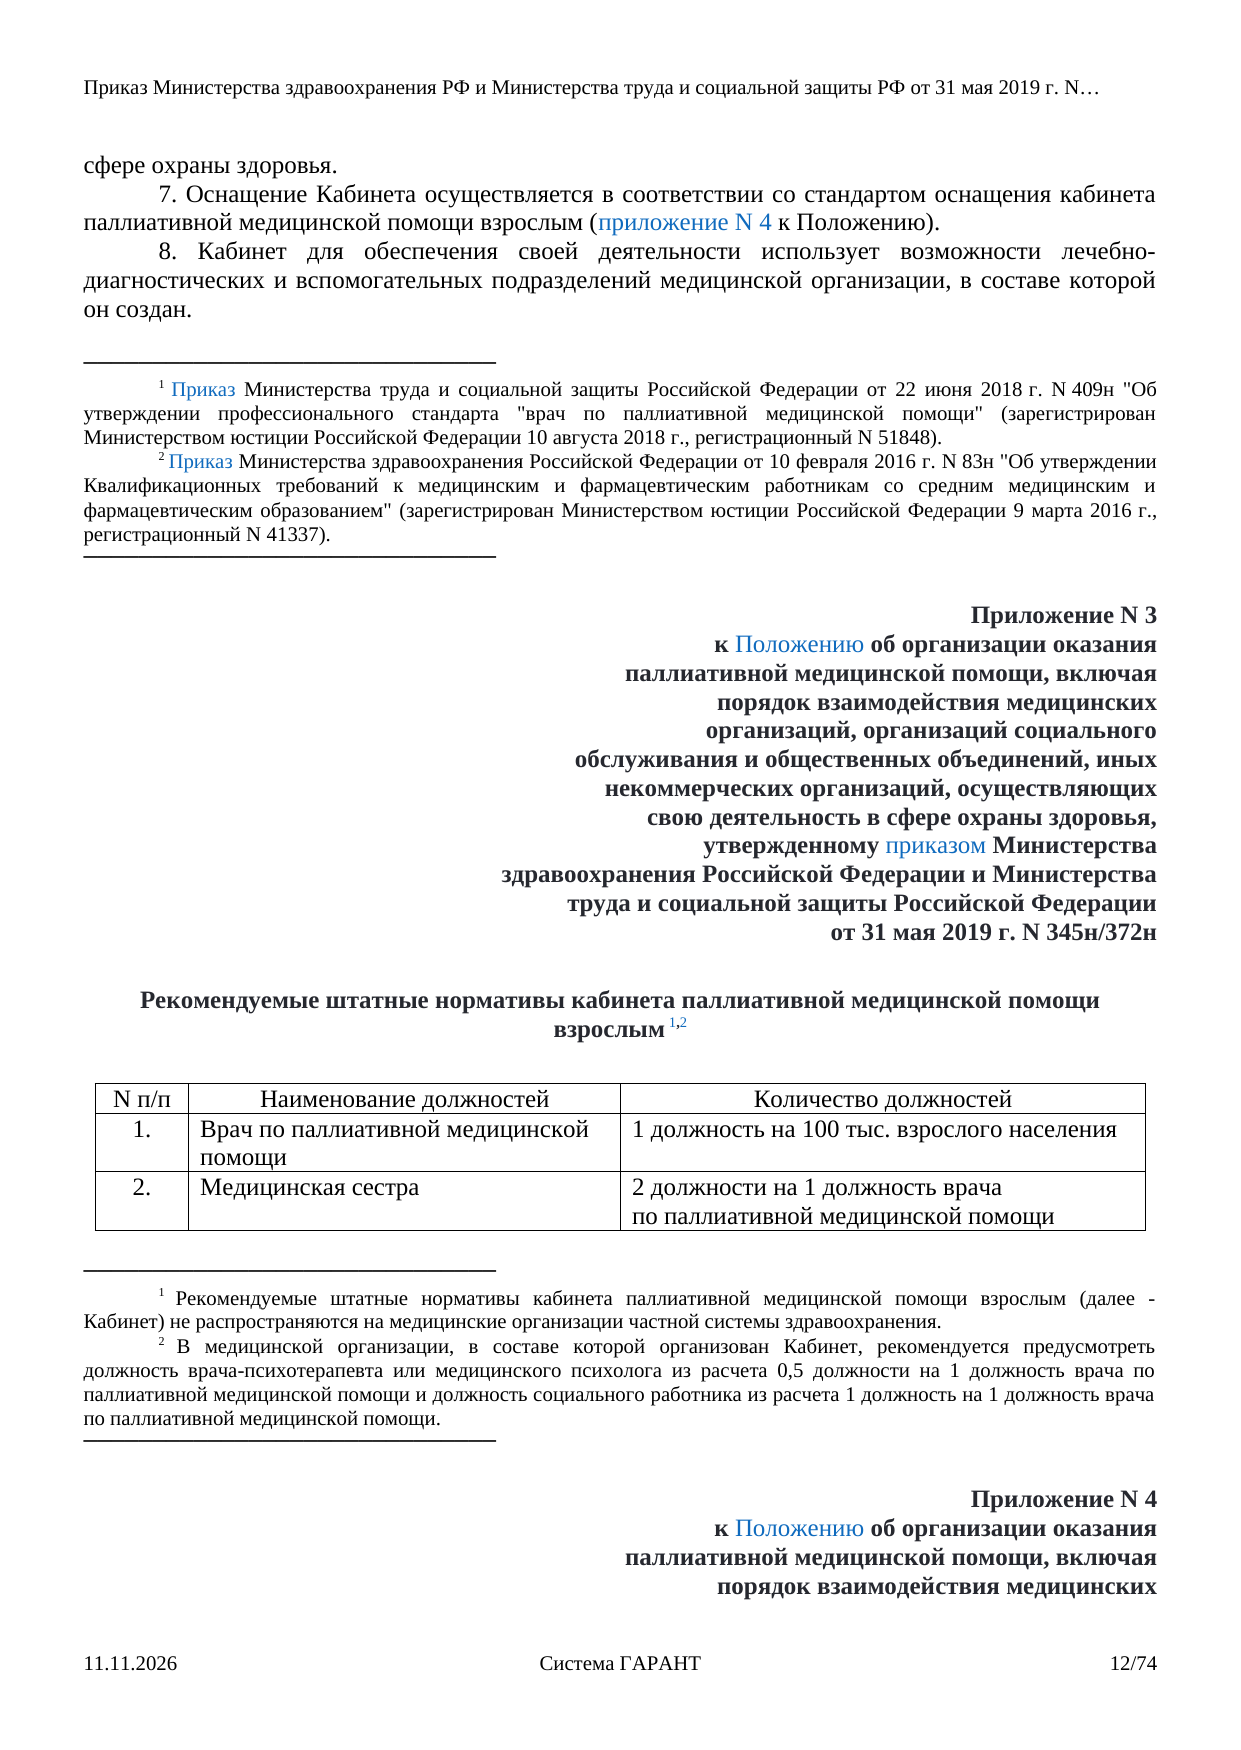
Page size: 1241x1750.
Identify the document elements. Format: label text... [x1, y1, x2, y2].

table_cell 2. [96, 1172, 188, 1230]
text 2 В медицинской организации, в составе которой организован Кабинет, рекомендуется предусмотреть должность врача-психотерапевта или медицинского психолога из расчета 0,5 должности на 1 должность врача по паллиативной медицинской помощи и должность социального работника из расчета 1 должность на 1 должность врача по паллиативной медицинской помощи. [83, 1333, 1157, 1430]
table_header Наименование должностей [189, 1084, 620, 1113]
text Приложение N 3 к Положению об организации оказания паллиативной медицинской помощи, включая порядок взаимодействия медицинских организаций, организаций социального обслуживания и общественных объединений, иных некоммерческих организаций, осуществляющих свою деятельность в сфере охраны здоровья, утвержденному приказом Министерства здравоохранения Российской Федерации и Министерства труда и социальной защиты Российской Федерации от 31 мая 2019 г. N 345н/372н [83, 600, 1157, 945]
text 1 Приказ Министерства труда и социальной защиты Российской Федерации от 22 июня 2018 г. N 409н "Об утверждении профессионального стандарта "врач по паллиативной медицинской помощи" (зарегистрирован Министерством юстиции Российской Федерации 10 августа 2018 г., регистрационный N 51848). [83, 377, 1157, 449]
table_header Количество должностей [621, 1084, 1145, 1113]
text 8. Кабинет для обеспечения своей деятельности использует возможности лечебно-диагностических и вспомогательных подразделений медицинской организации, в составе которой он создан. [83, 236, 1157, 322]
table_header N п/п [96, 1084, 188, 1113]
table_cell 2 должности на 1 должность врача по паллиативной медицинской помощи [621, 1172, 1145, 1230]
text 7. Оснащение Кабинета осуществляется в соответствии со стандартом оснащения кабинета паллиативной медицинской помощи взрослым (приложение N 4 к Положению). [83, 179, 1157, 236]
text ────────────────────────────── [83, 1430, 1157, 1456]
table_cell Медицинская сестра [189, 1172, 620, 1230]
text ────────────────────────────── [83, 351, 1157, 377]
text ────────────────────────────── [83, 1259, 1157, 1285]
text ────────────────────────────── [83, 546, 1157, 572]
table_cell 1 должность на 100 тыс. взрослого населения [621, 1114, 1145, 1171]
subtitle Рекомендуемые штатные нормативы кабинета паллиативной медицинской помощи взрослым 1,2 [83, 985, 1157, 1043]
text 1 Рекомендуемые штатные нормативы кабинета паллиативной медицинской помощи взрослым (далее - Кабинет) не распространяются на медицинские организации частной системы здравоохранения. [83, 1285, 1157, 1333]
text 2 Приказ Министерства здравоохранения Российской Федерации от 10 февраля 2016 г. N 83н "Об утверждении Квалификационных требований к медицинским и фармацевтическим работникам со средним медицинским и фармацевтическим образованием" (зарегистрирован Министерством юстиции Российской Федерации 9 марта 2016 г., регистрационный N 41337). [83, 449, 1157, 546]
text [83, 150, 1157, 179]
table_cell Врач по паллиативной медицинской помощи [189, 1114, 620, 1171]
table_cell 1. [96, 1114, 188, 1171]
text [83, 1484, 1157, 1599]
